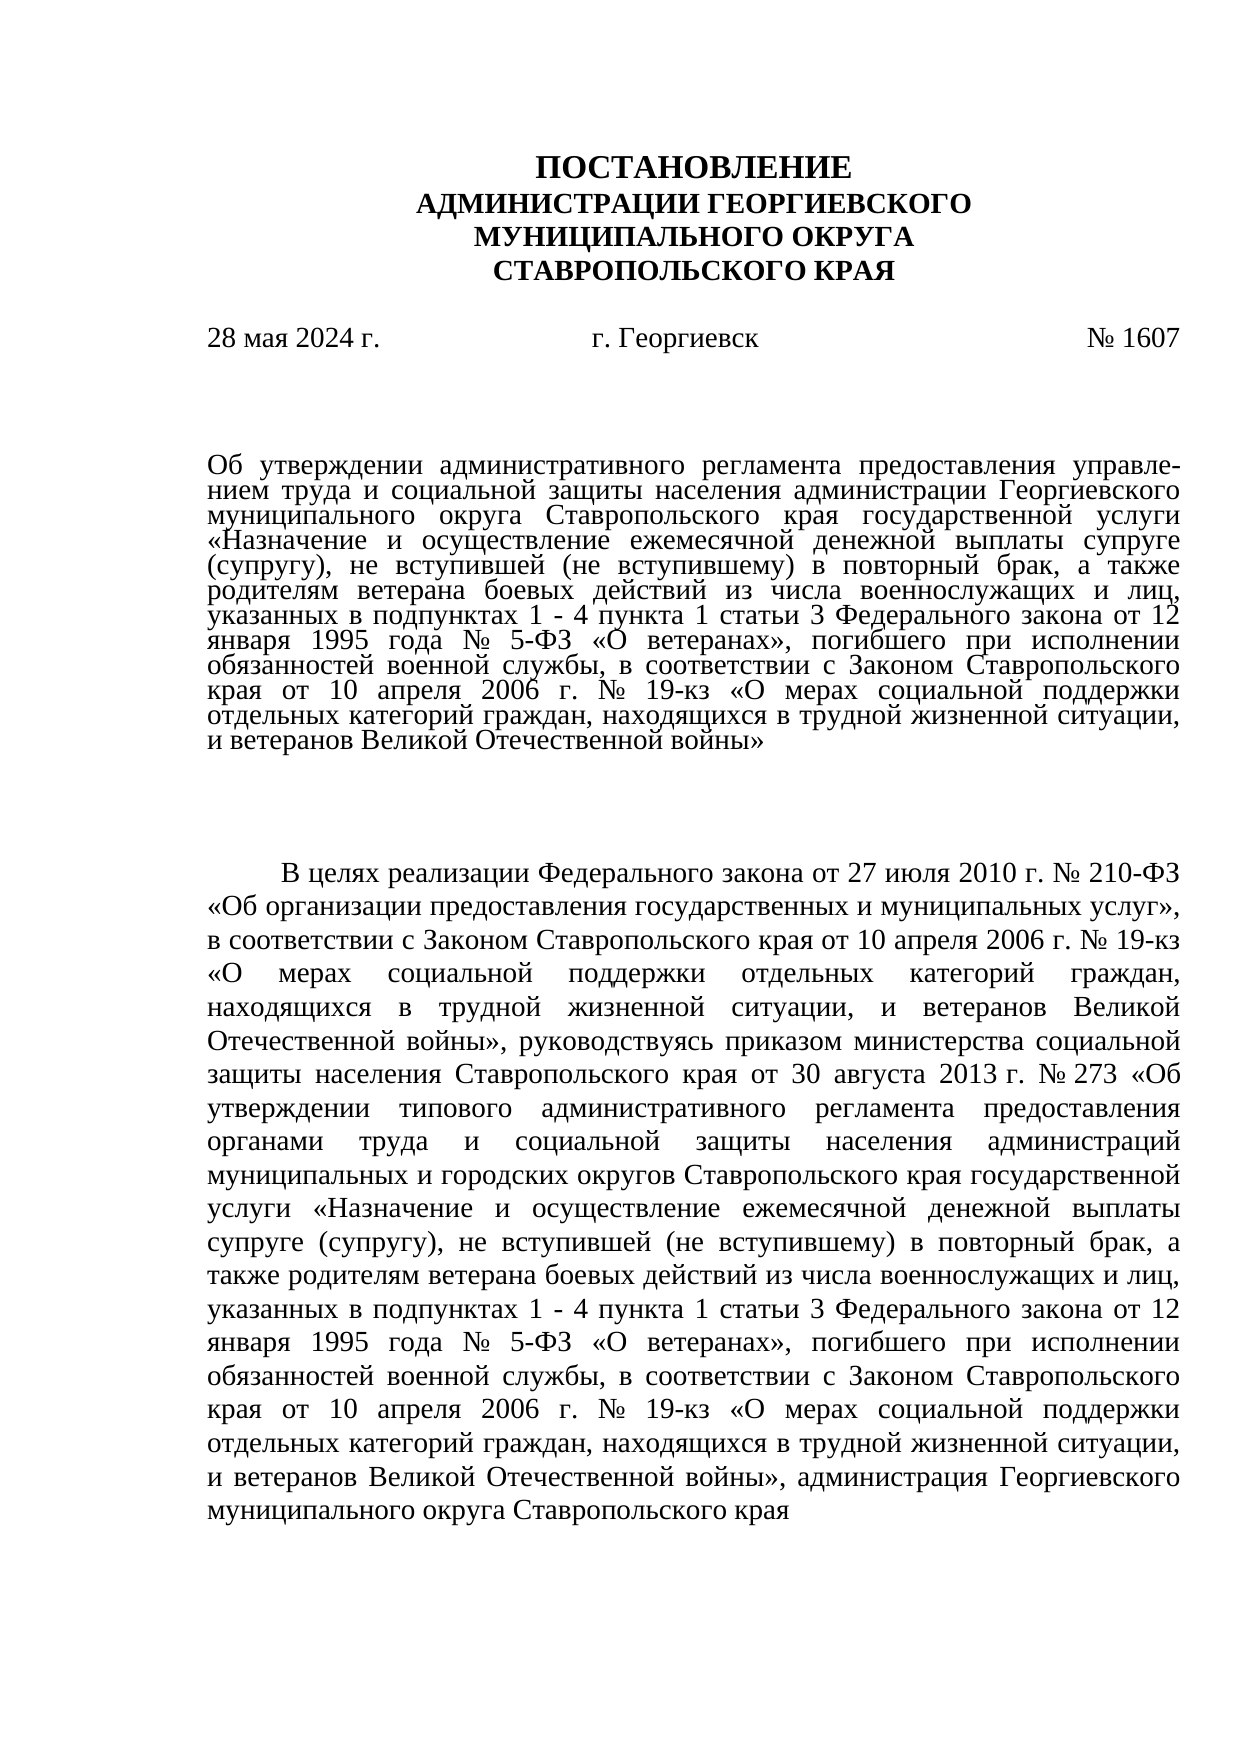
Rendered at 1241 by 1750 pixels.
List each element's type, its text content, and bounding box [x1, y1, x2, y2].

text В целях реализации Федерального закона от 27 июля 2010 г. № 210-ФЗ «Об организации предоставления государственных и муниципальных услуг», в соответствии с Законом Ставропольского края от 10 апреля 2006 г. № 19-кз «О мерах социальной поддержки отдельных категорий граждан, находящихся в трудной жизненной ситуации, и ветеранов Великой Отечественной войны», руководствуясь приказом министерства социальной защиты населения Ставропольского края от 30 августа 2013 г. № 273 «Об утверждении типового административного регламента предоставления органами труда и социальной защиты населения администраций муниципальных и городских округов Ставропольского края государственной услуги «Назначение и осуществление ежемесячной денежной выплаты супруге (супругу), не вступившей (не вступившему) в повторный брак, а также родителям ветерана боевых действий из числа военнослужащих и лиц, указанных в подпунктах 1 - 4 пункта 1 статьи 3 Федерального закона от 12 января 1995 года № 5-ФЗ «О ветеранах», погибшего при исполнении обязанностей военной службы, в соответствии с Законом Ставропольского края от 10 апреля 2006 г. № 19-кз «О мерах социальной поддержки отдельных категорий граждан, находящихся в трудной жизненной ситуации, и ветеранов Великой Отечественной войны», администрация Георгиевского муниципального округа Ставропольского края [207, 855, 1181, 1526]
text ПОСТАНОВЛЕНИЕ [207, 148, 1181, 186]
text 28 мая 2024 г. г. Георгиевск № 1607 [207, 320, 1181, 354]
text МУНИЦИПАЛЬНОГО ОКРУГА [207, 219, 1181, 253]
text СТАВРОПОЛЬСКОГО КРАЯ [207, 253, 1181, 287]
text АДМИНИСТРАЦИИ ГЕОРГИЕВСКОГО [207, 186, 1181, 219]
text Об утверждении административного регламента предоставления управле-нием труда и социальной защиты населения администрации Георгиевского муниципального округа Ставропольского края государственной услуги «Назначение и осуществление ежемесячной денежной выплаты супруге (супругу), не вступившей (не вступившему) в повторный брак, а также родителям ветерана боевых действий из числа военнослужащих и лиц, указанных в подпунктах 1 - 4 пункта 1 статьи 3 Федерального закона от 12 января 1995 года № 5-ФЗ «О ветеранах», погибшего при исполнении обязанностей военной службы, в соответствии с Законом Ставропольского края от 10 апреля 2006 г. № 19-кз «О мерах социальной поддержки отдельных категорий граждан, находящихся в трудной жизненной ситуации, и ветеранов Великой Отечественной войны» [207, 454, 1181, 754]
